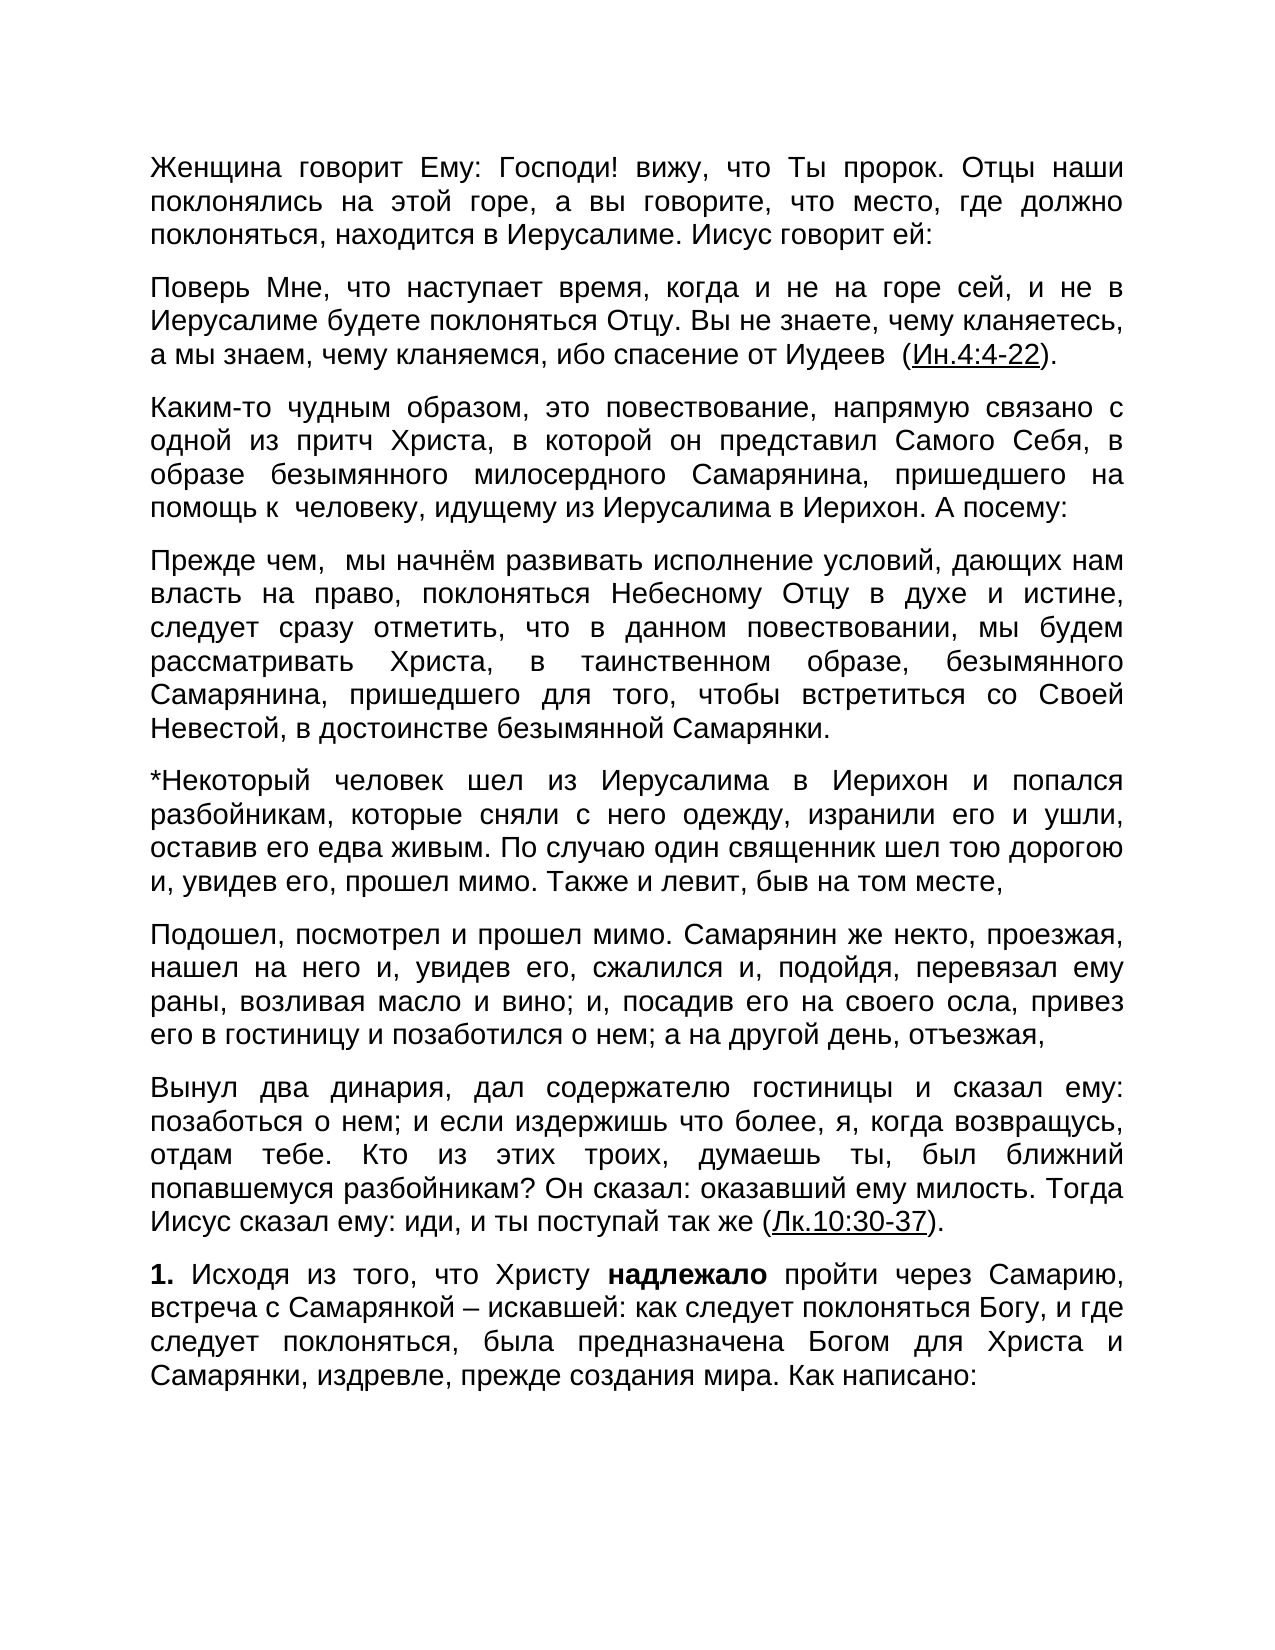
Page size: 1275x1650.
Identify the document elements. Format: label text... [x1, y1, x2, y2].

text 1. Исходя из того, что Христу надлежало пройти через Самарию, встреча с Самарянкой – искавшей: как следует поклоняться Богу, и где следует поклоняться, была предназначена Богом для Христа и Самарянки, издревле, прежде создания мира. Как написано: [150, 1257, 1125, 1391]
text Прежде чем, мы начнём развивать исполнение условий, дающих нам власть на право, поклоняться Небесному Отцу в духе и истине, следует сразу отметить, что в данном повествовании, мы будем рассматривать Христа, в таинственном образе, безымянного Самарянина, пришедшего для того, чтобы встретиться со Своей Невестой, в достоинстве безымянной Самарянки. [150, 543, 1125, 744]
text Вынул два динария, дал содержателю гостиницы и сказал ему: позаботься о нем; и если издержишь что более, я, когда возвращусь, отдам тебе. Кто из этих троих, думаешь ты, был ближний попавшемуся разбойникам? Он сказал: оказавший ему милость. Тогда Иисус сказал ему: иди, и ты поступай так же (Лк.10:30-37). [150, 1070, 1125, 1238]
text *Некоторый человек шел из Иерусалима в Иерихон и попался разбойникам, которые сняли с него одежду, изранили его и ушли, оставив его едва живым. По случаю один священник шел тою дорогою и, увидев его, прошел мимо. Также и левит, быв на том месте, [150, 763, 1125, 897]
text Женщина говорит Ему: Господи! вижу, что Ты пророк. Отцы наши поклонялись на этой горе, а вы говорите, что место, где должно поклоняться, находится в Иерусалиме. Иисус говорит ей: [150, 150, 1125, 251]
text Подошел, посмотрел и прошел мимо. Самарянин же некто, проезжая, нашел на него и, увидев его, сжалился и, подойдя, перевязал ему раны, возливая масло и вино; и, посадив его на своего осла, привез его в гостиницу и позаботился о нем; а на другой день, отъезжая, [150, 917, 1125, 1051]
text Поверь Мне, что наступает время, когда и не на горе сей, и не в Иерусалиме будете поклоняться Отцу. Вы не знаете, чему кланяетесь, а мы знаем, чему кланяемся, ибо спасение от Иудеев (Ин.4:4-22). [150, 270, 1125, 370]
text Каким-то чудным образом, это повествование, напрямую связано с одной из притч Христа, в которой он представил Самого Себя, в образе безымянного милосердного Самарянина, пришедшего на помощь к человеку, идущему из Иерусалима в Иерихон. А посему: [150, 389, 1125, 524]
